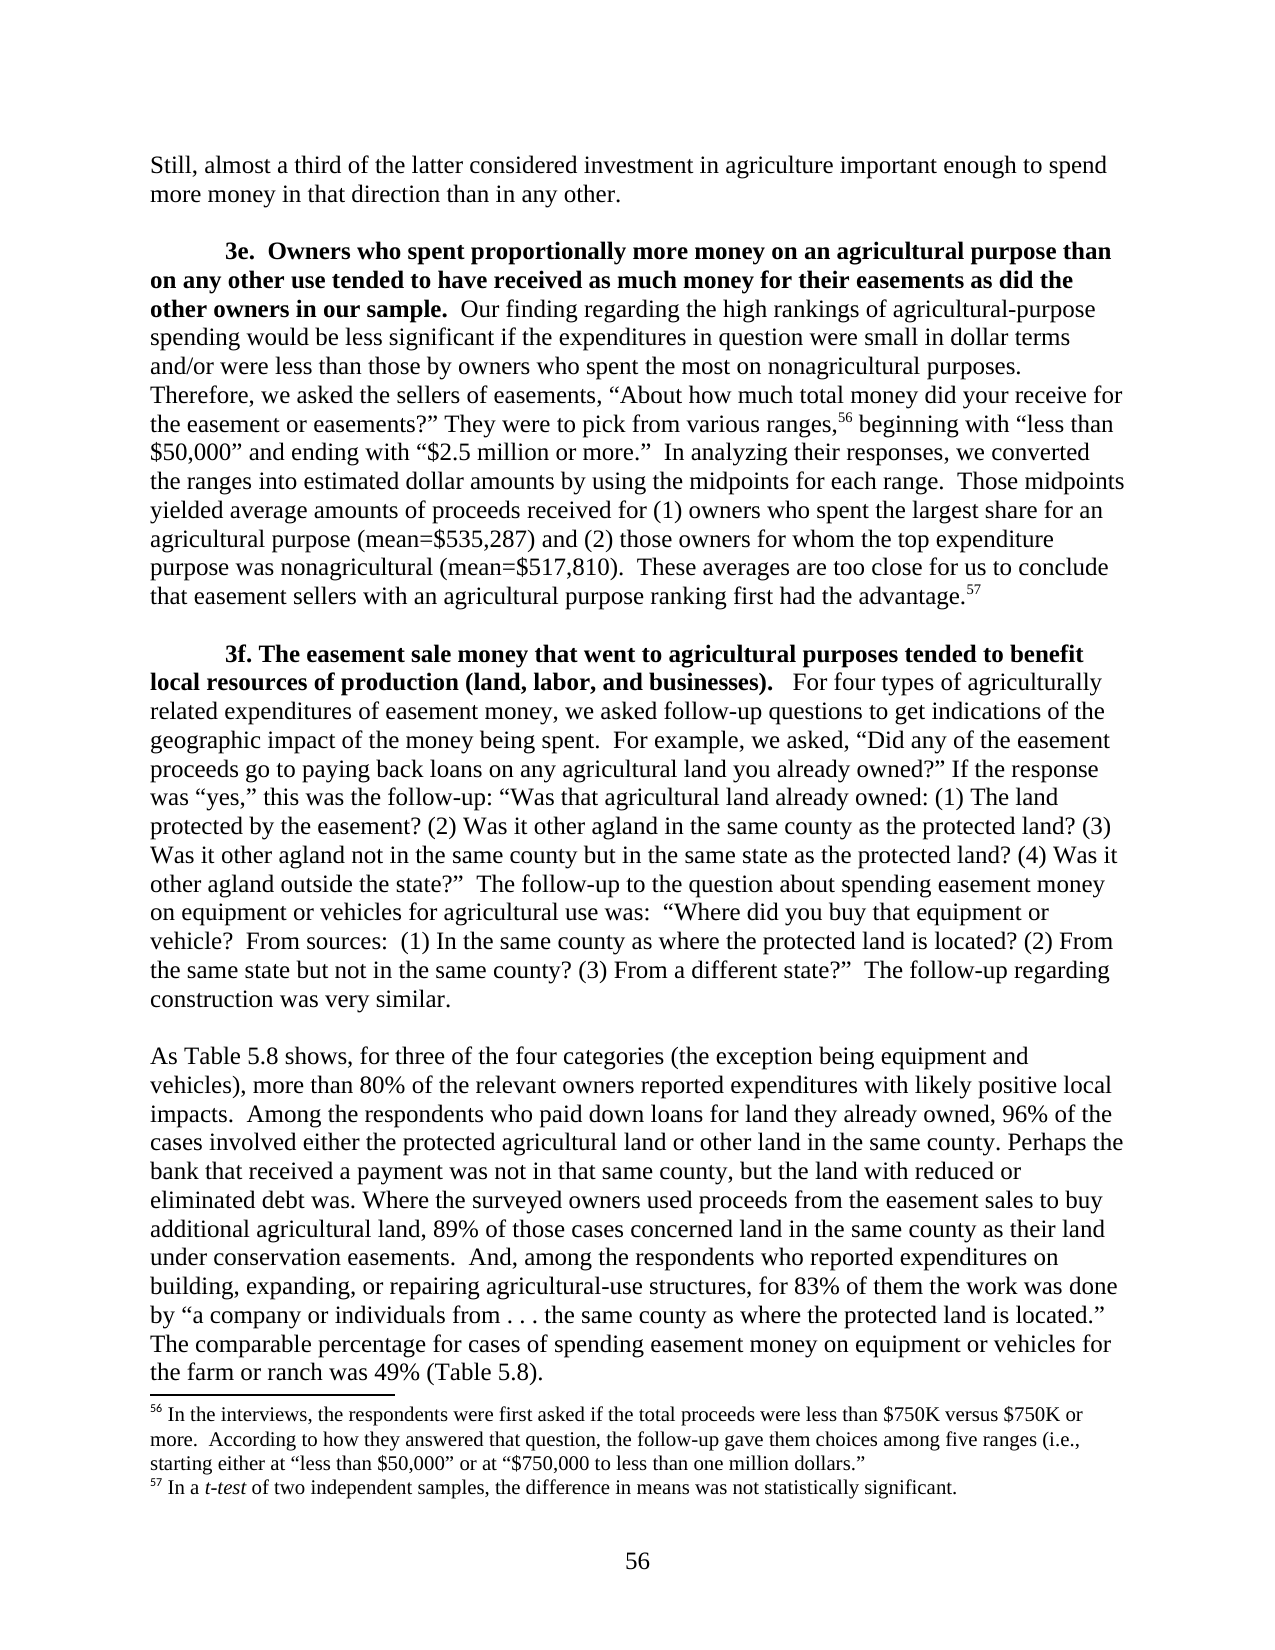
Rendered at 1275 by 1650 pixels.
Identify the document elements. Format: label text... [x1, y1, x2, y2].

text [150, 150, 1125, 207]
text 3f. The easement sale money that went to agricultural purposes tended to benefit local resources of production (land, labor, and businesses). For four types of agriculturally related expenditures of easement money, we asked follow-up questions to get indications of the geographic impact of the money being spent. For example, we asked, “Did any of the easement proceeds go to paying back loans on any agricultural land you already owned?” If the response was “yes,” this was the follow-up: “Was that agricultural land already owned: (1) The land protected by the easement? (2) Was it other agland in the same county as the protected land? (3) Was it other agland not in the same county but in the same state as the protected land? (4) Was it other agland outside the state?” The follow-up to the question about spending easement money on equipment or vehicles for agricultural use was: “Where did you buy that equipment or vehicle? From sources: (1) In the same county as where the protected land is located? (2) From the same state but not in the same county? (3) From a different state?” The follow-up regarding construction was very similar. [150, 639, 1125, 1012]
text As Table 5.8 shows, for three of the four categories (the exception being equipment and vehicles), more than 80% of the relevant owners reported expenditures with likely positive local impacts. Among the respondents who paid down loans for land they already owned, 96% of the cases involved either the protected agricultural land or other land in the same county. Perhaps the bank that received a payment was not in that same county, but the land with reduced or eliminated debt was. Where the surveyed owners used proceeds from the easement sales to buy additional agricultural land, 89% of those cases concerned land in the same county as their land under conservation easements. And, among the respondents who reported expenditures on building, expanding, or repairing agricultural-use structures, for 83% of them the work was done by “a company or individuals from . . . the same county as where the protected land is located.” The comparable percentage for cases of spending easement money on equipment or vehicles for the farm or ranch was 49% (Table 5.8). [150, 1041, 1125, 1386]
text 3e. Owners who spent proportionally more money on an agricultural purpose than on any other use tended to have received as much money for their easements as did the other owners in our sample. Our finding regarding the high rankings of agricultural-purpose spending would be less significant if the expenditures in question were small in dollar terms and/or were less than those by owners who spent the most on nonagricultural purposes. Therefore, we asked the sellers of easements, “About how much total money did your receive for the easement or easements?” They were to pick from various ranges, beginning with “less than $50,000” and ending with “$2.5 million or more.” In analyzing their responses, we converted the ranges into estimated dollar amounts by using the midpoints for each range. Those midpoints yielded average amounts of proceeds received for (1) owners who spent the largest share for an agricultural purpose (mean=$535,287) and (2) those owners for whom the top expenditure purpose was nonagricultural (mean=$517,810). These averages are too close for us to conclude that easement sellers with an agricultural purpose ranking first had the advantage. [150, 236, 1125, 610]
